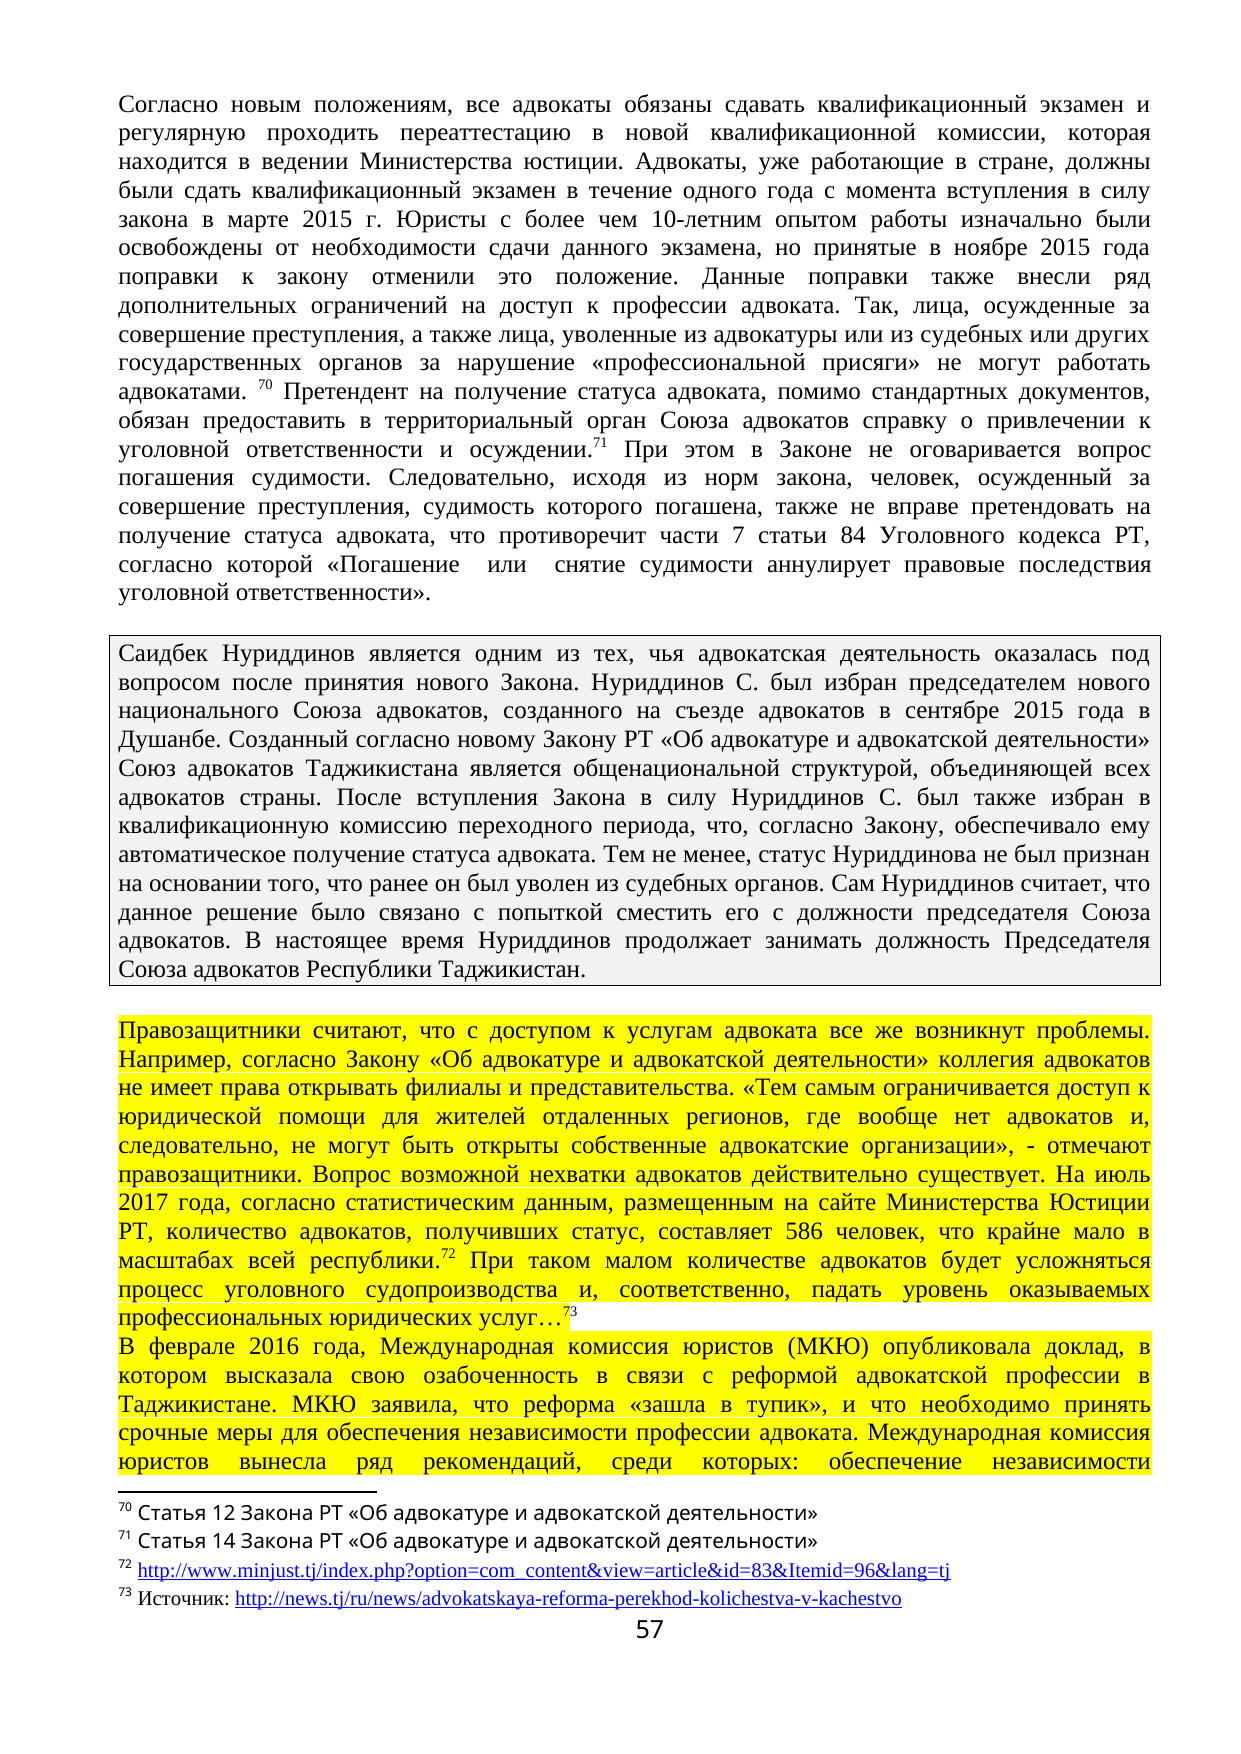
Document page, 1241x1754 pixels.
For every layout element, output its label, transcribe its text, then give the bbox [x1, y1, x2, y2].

text Саидбек Нуриддинов является одним из тех, чья адвокатская деятельность оказалась под вопросом после принятия нового Закона. Нуриддинов С. был избран председателем нового национального Союза адвокатов, созданного на съезде адвокатов в сентябре 2015 года в Душанбе. Созданный согласно новому Закону РТ «Об адвокатуре и адвокатской деятельности» Союз адвокатов Таджикистана является общенациональной структурой, объединяющей всех адвокатов страны. После вступления Закона в силу Нуриддинов С. был также избран в квалификационную комиссию переходного периода, что, согласно Закону, обеспечивало ему автоматическое получение статуса адвоката. Тем не менее, статус Нуриддинова не был признан на основании того, что ранее он был уволен из судебных органов. Сам Нуриддинов считает, что данное решение было связано с попыткой сместить его с должности председателя Союза адвокатов. В настоящее время Нуриддинов продолжает занимать должность Председателя Союза адвокатов Республики Таджикистан. [110, 636, 1160, 985]
text Согласно новым положениям, все адвокаты обязаны сдавать квалификационный экзамен и регулярную проходить переаттестацию в новой квалификационной комиссии, которая находится в ведении Министерства юстиции. Адвокаты, уже работающие в стране, должны были сдать квалификационный экзамен в течение одного года с момента вступления в силу закона в марте 2015 г. Юристы с более чем 10-летним опытом работы изначально были освобождены от необходимости сдачи данного экзамена, но принятые в ноябре 2015 года поправки к закону отменили это положение. Данные поправки также внесли ряд дополнительных ограничений на доступ к профессии адвоката. Так, лица, осужденные за совершение преступления, а также лица, уволенные из адвокатуры или из судебных или других государственных органов за нарушение «профессиональной присяги» не могут работать адвокатами. Претендент на получение статуса адвоката, помимо стандартных документов, обязан предоставить в территориальный орган Союза адвокатов справку о привлечении к уголовной ответственности и осуждении. При этом в Законе не оговаривается вопрос погашения судимости. Следовательно, исходя из норм закона, человек, осужденный за совершение преступления, судимость которого погашена, также не вправе претендовать на получение статуса адвоката, что противоречит части 7 статьи 84 Уголовного кодекса РТ, согласно которой «Погашение или снятие судимости аннулирует правовые последствия уголовной ответственности». [118, 89, 1152, 606]
